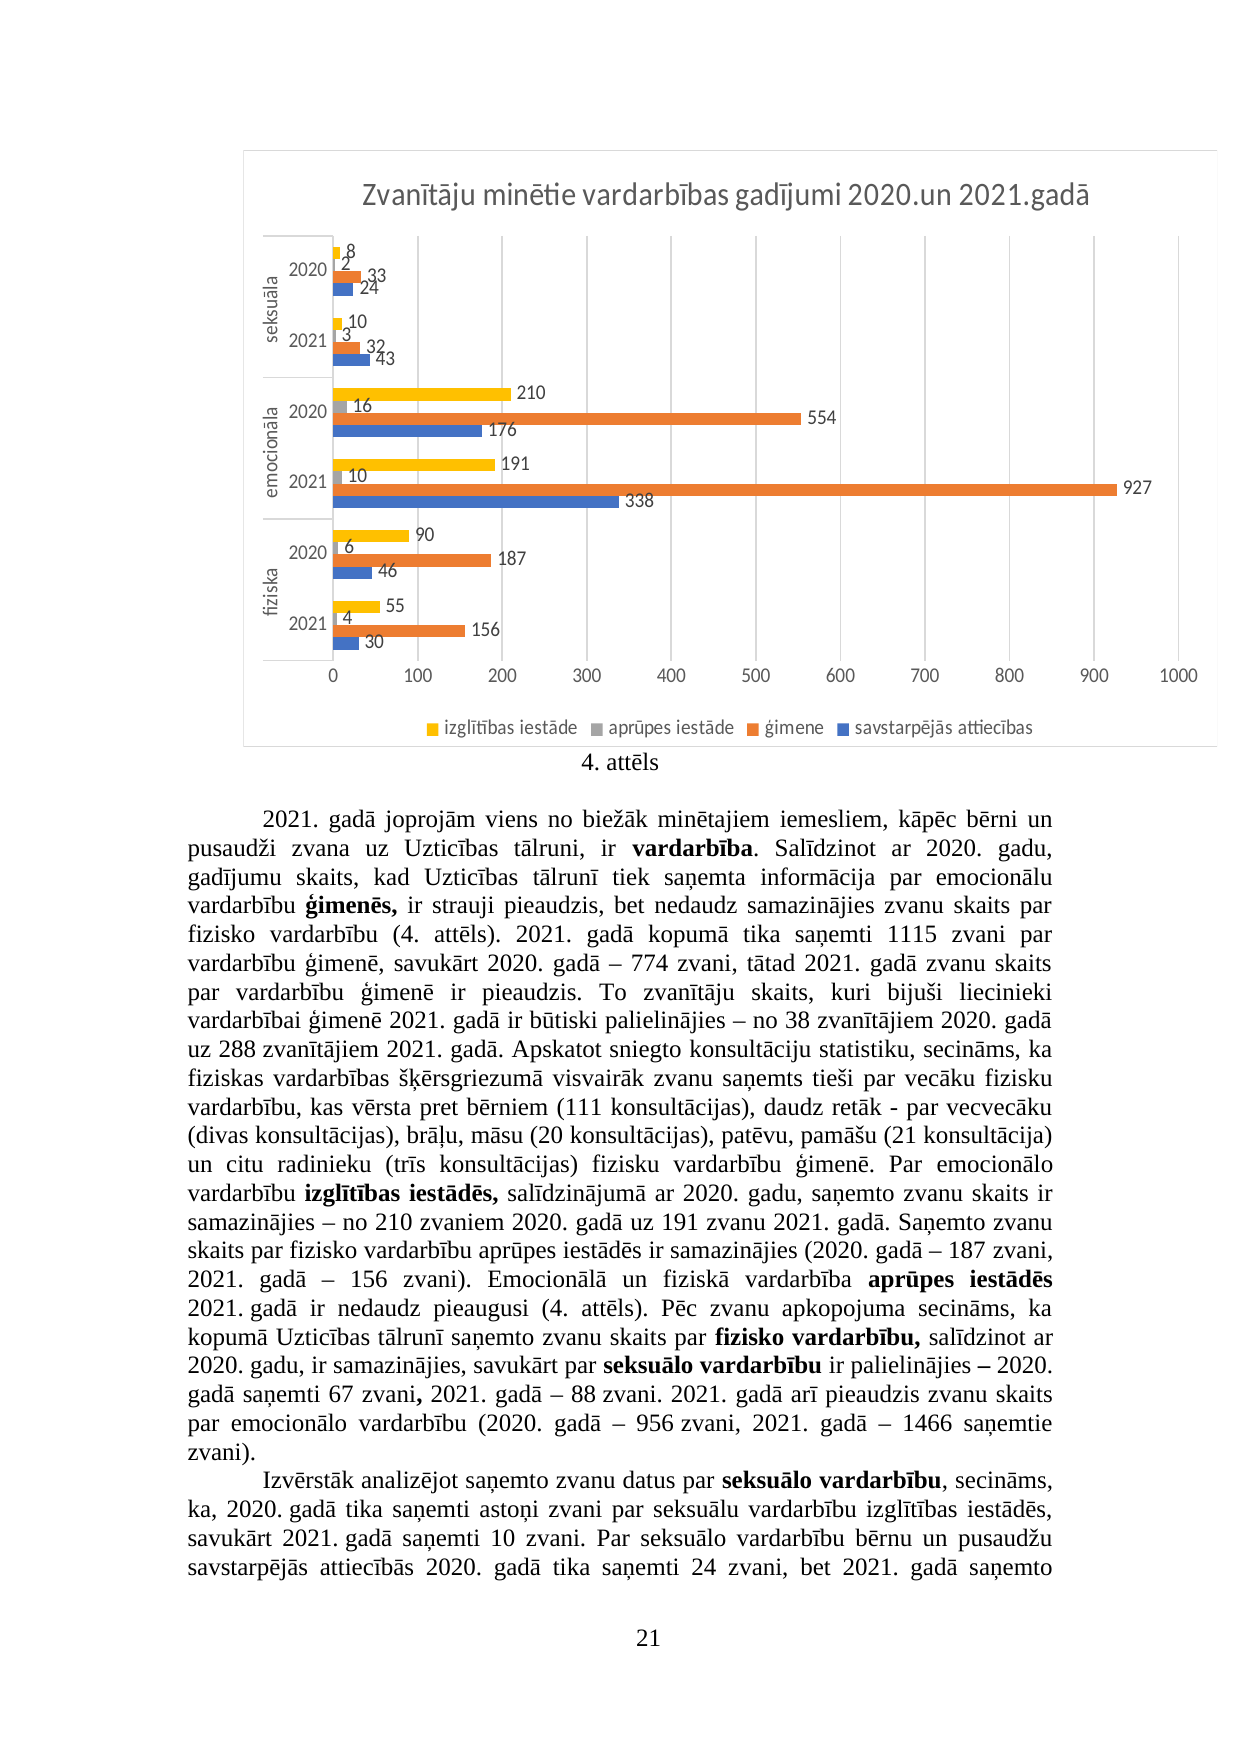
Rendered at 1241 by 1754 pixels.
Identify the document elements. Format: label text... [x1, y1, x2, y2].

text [187, 1466, 1053, 1581]
text 4. attēls [187, 150, 1053, 776]
text 2021. gadā joprojām viens no biežāk minētajiem iemesliem, kāpēc bērni un pusaudži zvana uz Uzticības tālruni, ir vardarbība. Salīdzinot ar 2020. gadu, gadījumu skaits, kad Uzticības tālrunī tiek saņemta informācija par emocionālu vardarbību ģimenēs, ir strauji pieaudzis, bet nedaudz samazinājies zvanu skaits par fizisko vardarbību (4. attēls). 2021. gadā kopumā tika saņemti 1115 zvani par vardarbību ģimenē, savukārt 2020. gadā – 774 zvani, tātad 2021. gadā zvanu skaits par vardarbību ģimenē ir pieaudzis. To zvanītāju skaits, kuri bijuši liecinieki vardarbībai ģimenē 2021. gadā ir būtiski palielinājies – no 38 zvanītājiem 2020. gadā uz 288 zvanītājiem 2021. gadā. Apskatot sniegto konsultāciju statistiku, secināms, ka fiziskas vardarbības šķērsgriezumā visvairāk zvanu saņemts tieši par vecāku fizisku vardarbību, kas vērsta pret bērniem (111 konsultācijas), daudz retāk - par vecvecāku (divas konsultācijas), brāļu, māsu (20 konsultācijas), patēvu, pamāšu (21 konsultācija) un citu radinieku (trīs konsultācijas) fizisku vardarbību ģimenē. Par emocionālo vardarbību izglītības iestādēs, salīdzinājumā ar 2020. gadu, saņemto zvanu skaits ir samazinājies – no 210 zvaniem 2020. gadā uz 191 zvanu 2021. gadā. Saņemto zvanu skaits par fizisko vardarbību aprūpes iestādēs ir samazinājies (2020. gadā – 187 zvani, 2021. gadā – 156 zvani). Emocionālā un fiziskā vardarbība aprūpes iestādēs 2021. gadā ir nedaudz pieaugusi (4. attēls). Pēc zvanu apkopojuma secināms, ka kopumā Uzticības tālrunī saņemto zvanu skaits par fizisko vardarbību, salīdzinot ar 2020. gadu, ir samazinājies, savukārt par seksuālo vardarbību ir palielinājies – 2020. gadā saņemti 67 zvani, 2021. gadā – 88 zvani. 2021. gadā arī pieaudzis zvanu skaits par emocionālo vardarbību (2020. gadā – 956 zvani, 2021. gadā – 1466 saņemtie zvani). [187, 804, 1053, 1466]
